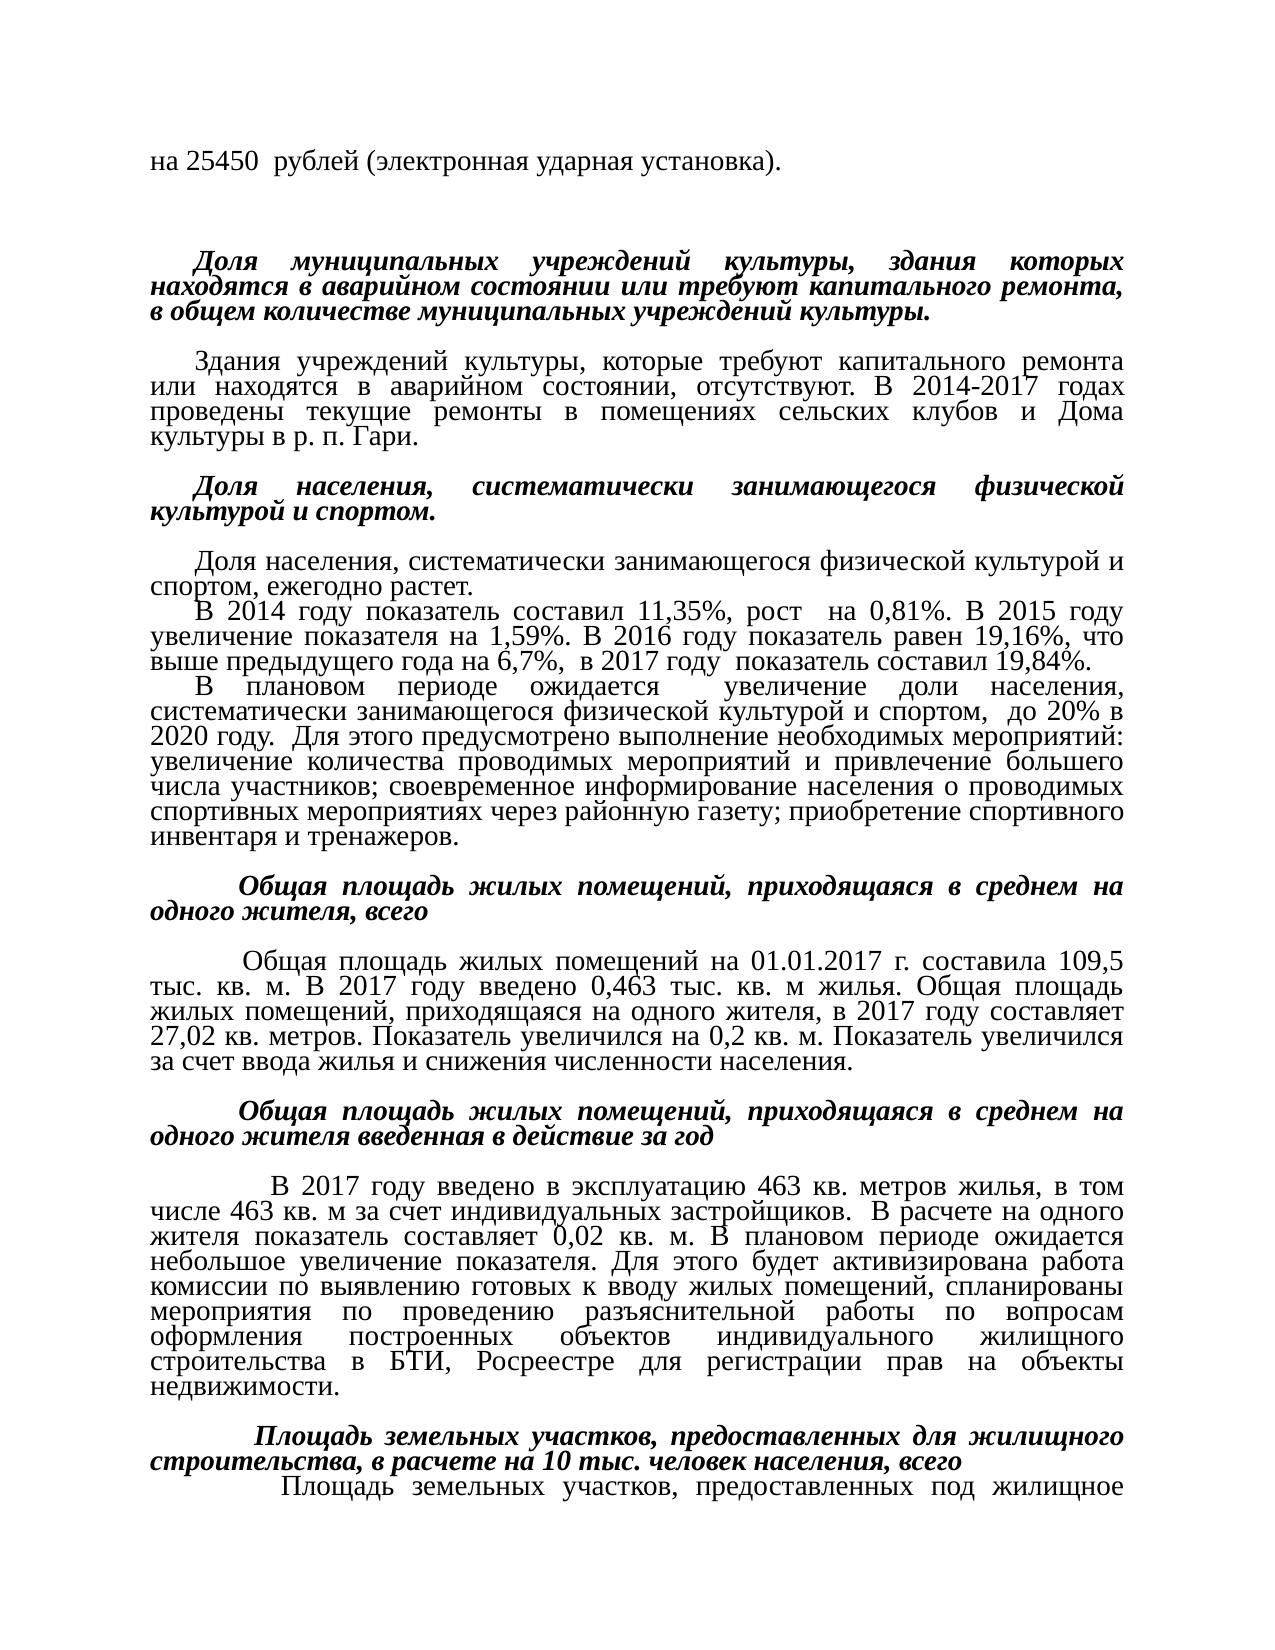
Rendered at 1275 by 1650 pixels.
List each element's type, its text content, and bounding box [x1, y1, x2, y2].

text Здания учреждений культуры, которые требуют капитального ремонта или находятся в аварийном состоянии, отсутствуют. В 2014-2017 годах проведены текущие ремонты в помещениях сельских клубов и Дома культуры в р. п. Гари. [150, 350, 1125, 450]
text Общая площадь жилых помещений, приходящаяся в среднем на одного жителя, всего [150, 875, 1125, 925]
text В 2017 году введено в эксплуатацию 463 кв. метров жилья, в том числе 463 кв. м за счет индивидуальных застройщиков. В расчете на одного жителя показатель составляет 0,02 кв. м. В плановом периоде ожидается небольшое увеличение показателя. Для этого будет активизирована работа комиссии по выявлению готовых к вводу жилых помещений, спланированы мероприятия по проведению разъяснительной работы по вопросам оформления построенных объектов индивидуального жилищного строительства в БТИ, Росреестре для регистрации прав на объекты недвижимости. [150, 1175, 1125, 1400]
text В плановом периоде ожидается увеличение доли населения, систематически занимающегося физической культурой и спортом, до 20% в 2020 году. Для этого предусмотрено выполнение необходимых мероприятий: увеличение количества проводимых мероприятий и привлечение большего числа участников; своевременное информирование населения о проводимых спортивных мероприятиях через районную газету; приобретение спортивного инвентаря и тренажеров. [150, 675, 1125, 850]
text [150, 1475, 1125, 1500]
text Общая площадь жилых помещений на 01.01.2017 г. составила 109,5 тыс. кв. м. В 2017 году введено 0,463 тыс. кв. м жилья. Общая площадь жилых помещений, приходящаяся на одного жителя, в 2017 году составляет 27,02 кв. метров. Показатель увеличился на 0,2 кв. м. Показатель увеличился за счет ввода жилья и снижения численности населения. [150, 950, 1125, 1075]
text Площадь земельных участков, предоставленных для жилищного строительства, в расчете на 10 тыс. человек населения, всего [150, 1425, 1125, 1475]
text Доля муниципальных учреждений культуры, здания которых находятся в аварийном состоянии или требуют капитального ремонта, в общем количестве муниципальных учреждений культуры. [150, 250, 1125, 325]
text Общая площадь жилых помещений, приходящаяся в среднем на одного жителя введенная в действие за год [150, 1100, 1125, 1150]
text Доля населения, систематически занимающегося физической культурой и спортом. [150, 475, 1125, 525]
text В 2014 году показатель составил 11,35%, рост на 0,81%. В 2015 году увеличение показателя на 1,59%. В 2016 году показатель равен 19,16%, что выше предыдущего года на 6,7%, в 2017 году показатель составил 19,84%. [150, 600, 1125, 675]
text Доля населения, систематически занимающегося физической культурой и спортом, ежегодно растет. [150, 550, 1125, 600]
